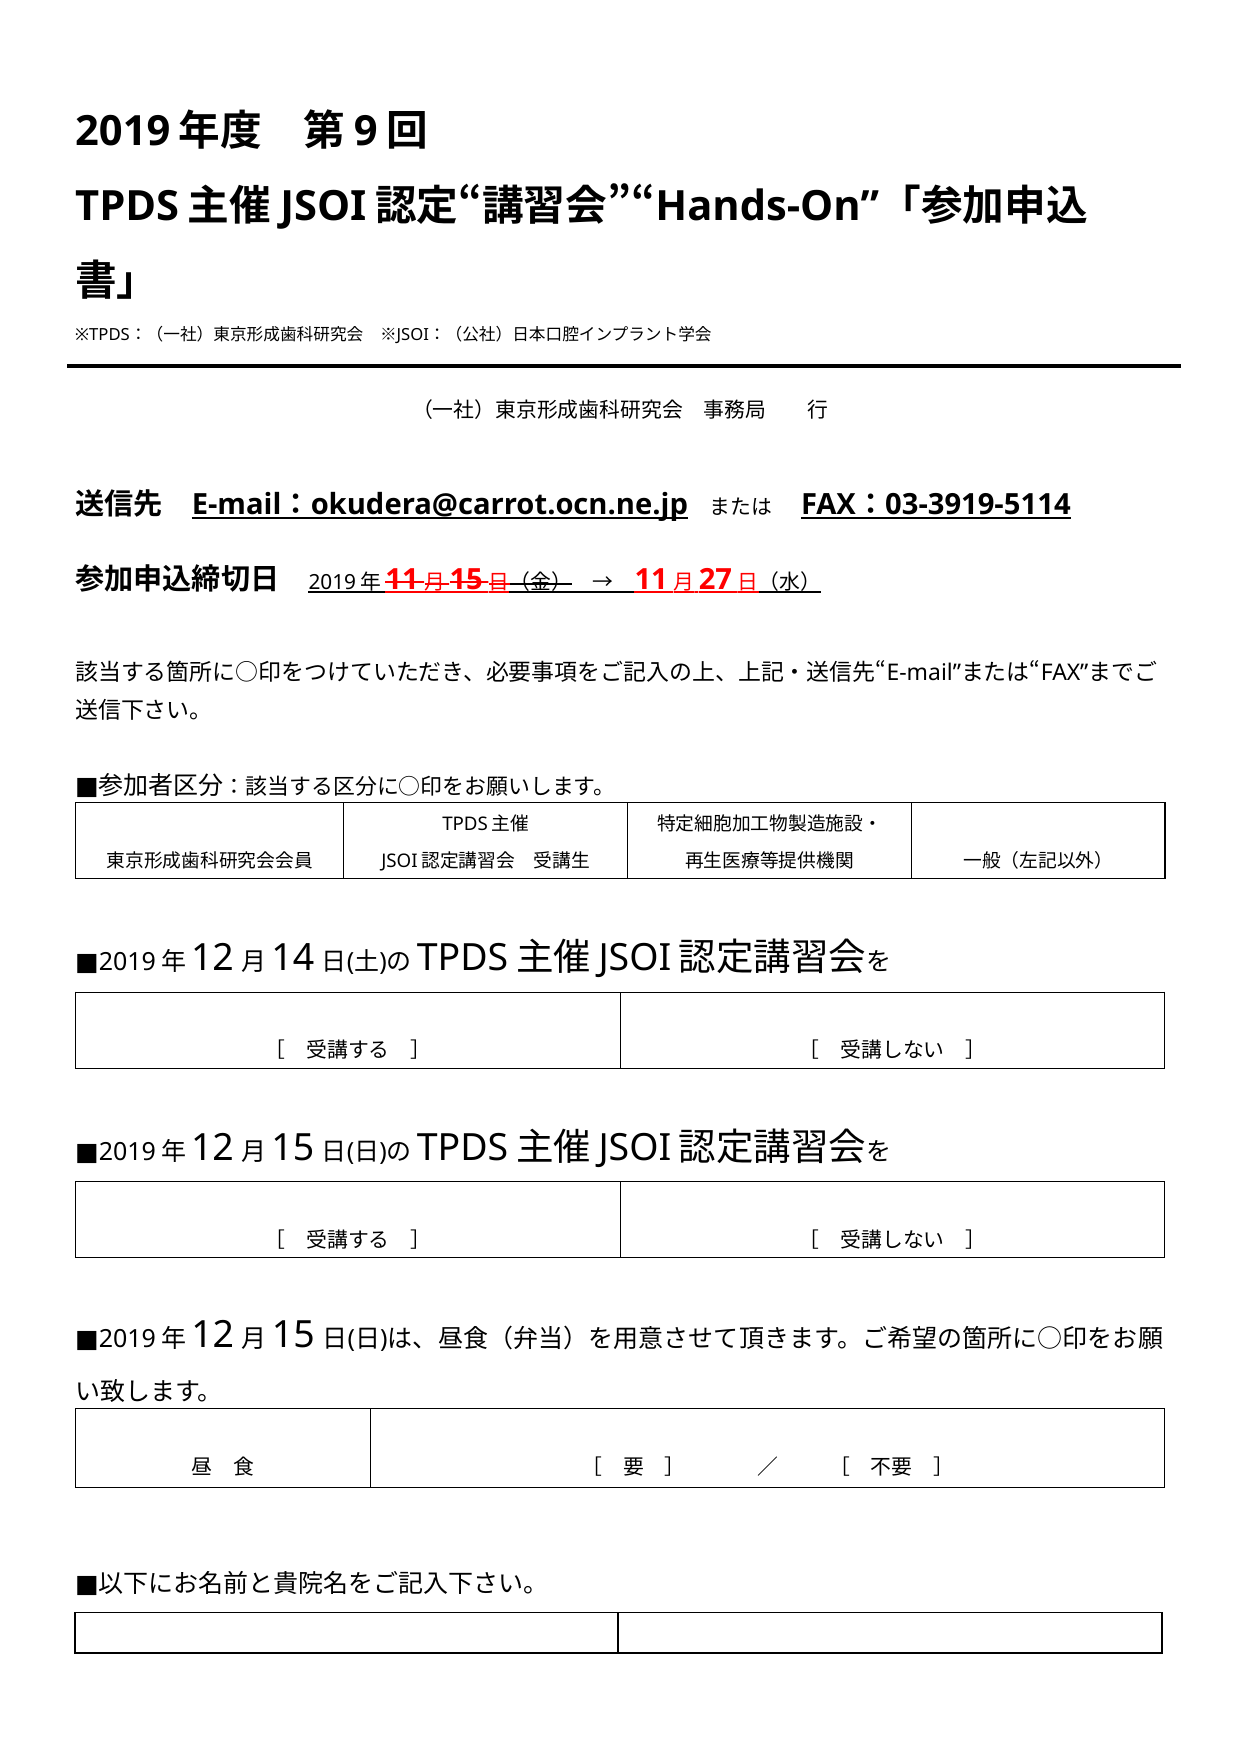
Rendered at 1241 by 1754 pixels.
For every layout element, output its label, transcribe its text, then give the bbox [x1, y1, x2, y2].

text 参加申込締切日 2019年11月15日（金） → 11月27日（水） [75, 539, 1165, 614]
text ■2019年12月14日(土)のTPDS主催JSOI認定講習会を [75, 917, 1165, 992]
table_header 特定細胞加工物製造施設・ 再生医療等提供機関 [628, 803, 911, 878]
text ※TPDS：（一社）東京形成歯科研究会 ※JSOI：（公社）日本口腔インプラント学会 [75, 314, 1165, 352]
table_header 昼 食 [76, 1409, 370, 1487]
text 該当する箇所に○印をつけていただき、必要事項をご記入の上、上記・送信先“E‐mail”または“FAX”までご送信下さい。 [75, 652, 1165, 727]
table_header ［ 受講する ］ [76, 1182, 620, 1257]
text TPDS主催 JSOI認定“講習会”“Hands-On”「参加申込書」 [75, 164, 1165, 314]
text 2019年度 第9回 [75, 89, 1165, 164]
table_header TPDS主催 JSOI認定講習会 受講生 [344, 803, 627, 878]
text ■参加者区分：該当する区分に○印をお願いします。 [75, 764, 1165, 802]
table_header 東京形成歯科研究会会員 [76, 803, 343, 878]
table_header ［ 受講しない ］ [621, 1182, 1164, 1257]
text ■2019年12月15日(日)のTPDS主催JSOI認定講習会を [75, 1106, 1165, 1181]
text ■2019年12月15日(日)は、昼食（弁当）を用意させて頂きます。ご希望の箇所に○印をお願い致します。 [75, 1296, 1165, 1408]
text （一社）東京形成歯科研究会 事務局 行 [75, 389, 1165, 427]
table_header ［ 受講する ］ [76, 993, 620, 1068]
table_header ［ 要 ］ ／ ［ 不要 ］ [371, 1409, 1164, 1487]
table_header 一般（左記以外） [912, 803, 1164, 878]
text 送信先 E‐mail：okudera@carrot.ocn.ne.jp または FAX：03‐3919‐5114 [75, 464, 1165, 539]
text ■以下にお名前と貴院名をご記入下さい。 [75, 1563, 1165, 1600]
table_header ［ 受講しない ］ [621, 993, 1164, 1068]
